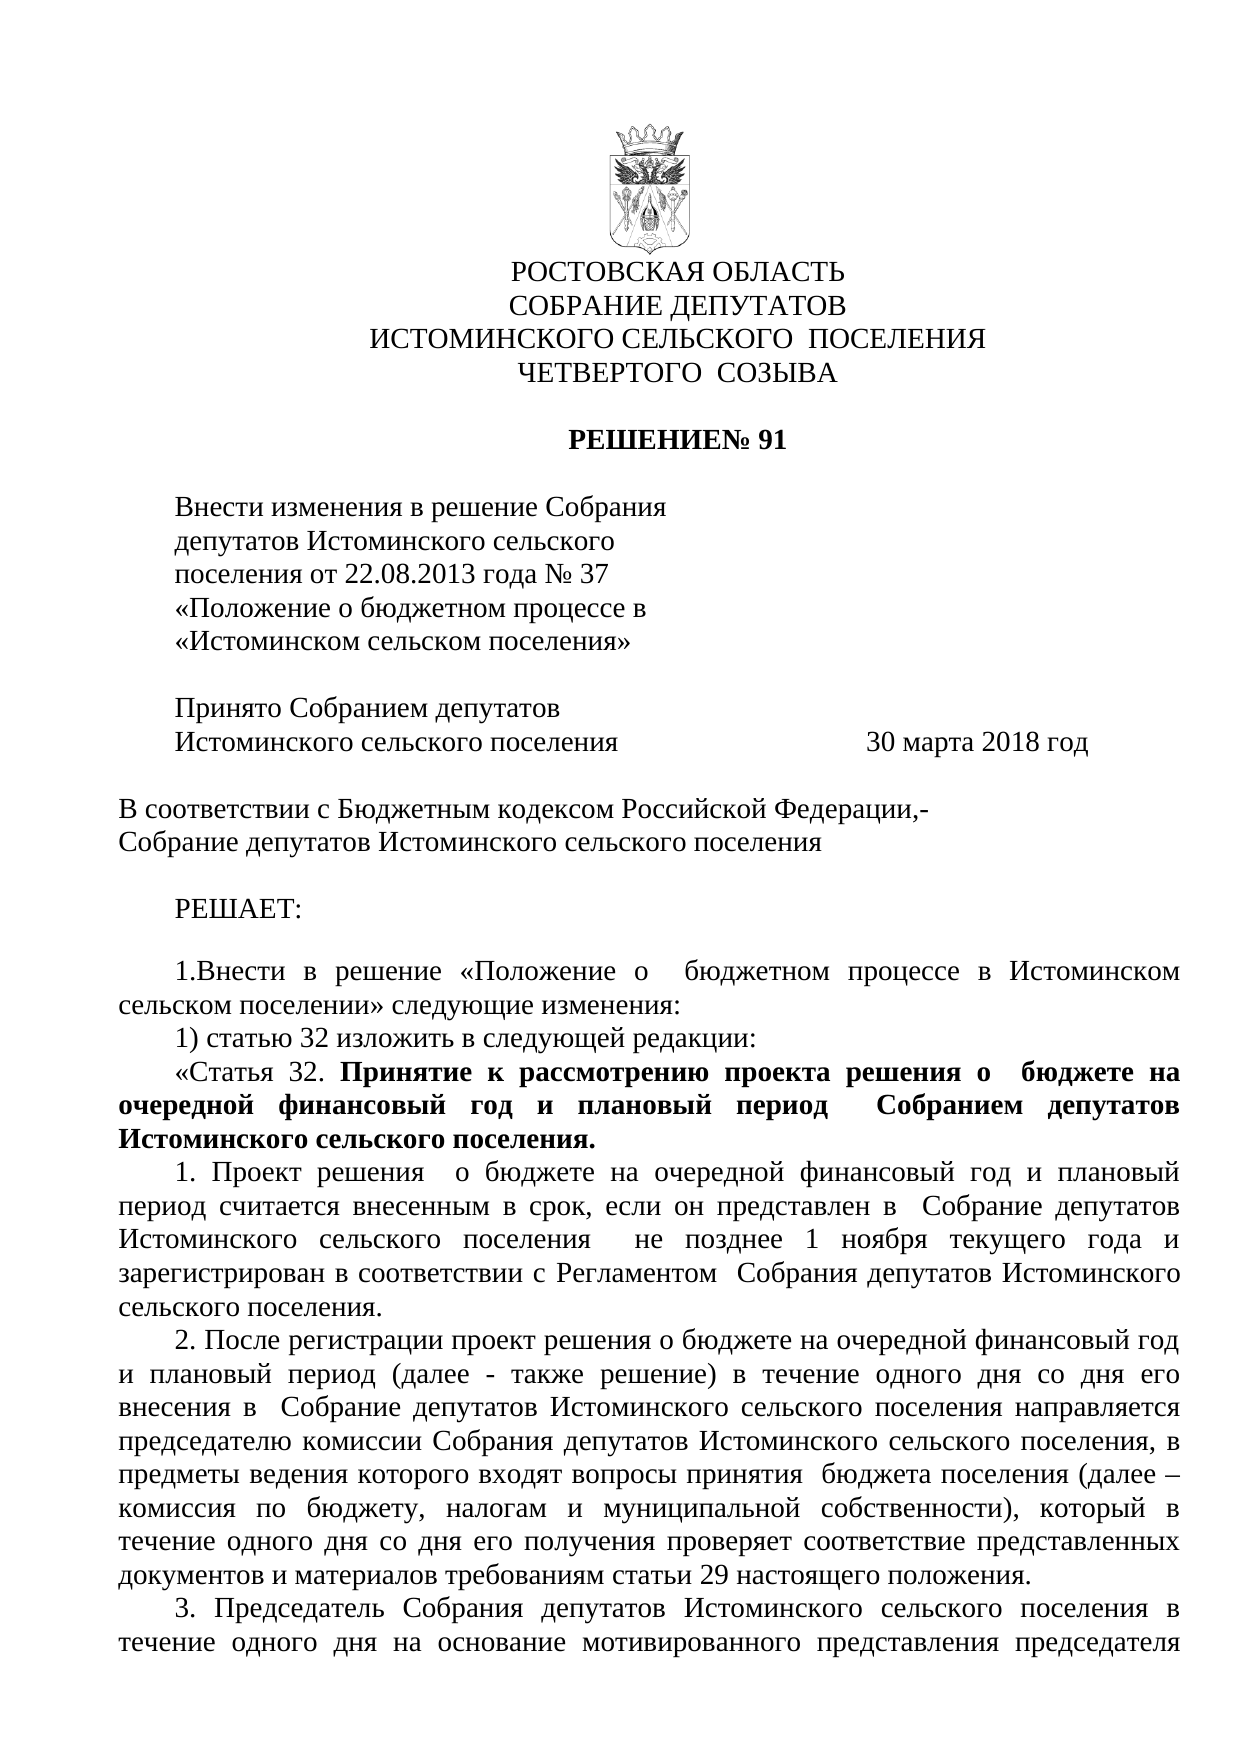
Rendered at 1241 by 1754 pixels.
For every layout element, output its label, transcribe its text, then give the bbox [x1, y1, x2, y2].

text 1. Проект решения о бюджете на очередной финансовый год и плановый период считается внесенным в срок, если он представлен в Собрание депутатов Истоминского сельского поселения не позднее 1 ноября текущего года и зарегистрирован в соответствии с Регламентом Собрания депутатов Истоминского сельского поселения. [118, 1154, 1181, 1322]
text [118, 1591, 1181, 1658]
text депутатов Истоминского сельского [118, 523, 1181, 556]
text ЧЕТВЕРТОГО СОЗЫВА [118, 355, 1181, 388]
text 2. После регистрации проект решения о бюджете на очередной финансовый год и плановый период (далее - также решение) в течение одного дня со дня его внесения в Собрание депутатов Истоминского сельского поселения направляется председателю комиссии Собрания депутатов Истоминского сельского поселения, в предметы ведения которого входят вопросы принятия бюджета поселения (далее – комиссия по бюджету, налогам и муниципальной собственности), который в течение одного дня со дня его получения проверяет соответствие представленных документов и материалов требованиям статьи 29 настоящего положения. [118, 1322, 1181, 1591]
text 1.Внести в решение «Положение о бюджетном процессе в Истоминском сельском поселении» следующие изменения: [118, 953, 1181, 1020]
text «Статья 32. Принятие к рассмотрению проекта решения о бюджете на очередной финансовый год и плановый период Собранием депутатов Истоминского сельского поселения. [118, 1054, 1181, 1154]
text «Положение о бюджетном процессе в [118, 590, 1181, 623]
text СОБРАНИЕ ДЕПУТАТОВ [118, 288, 1181, 321]
text «Истоминском сельском поселения» [118, 623, 1181, 657]
text Собрание депутатов Истоминского сельского поселения [118, 824, 1181, 858]
text РОСТОВСКАЯ ОБЛАСТЬ [118, 254, 1181, 288]
text Истоминского сельского поселения 30 марта 2018 год [118, 724, 1181, 757]
text В соответствии с Бюджетным кодексом Российской Федерации,- [118, 791, 1181, 824]
text РЕШЕНИЕ№ 91 [118, 422, 1181, 456]
text Принято Собранием депутатов [118, 690, 1181, 724]
text поселения от 22.08.2013 года № 37 [118, 556, 1181, 590]
text Внести изменения в решение Собрания [118, 489, 1181, 523]
text ИСТОМИНСКОГО СЕЛЬСКОГО ПОСЕЛЕНИЯ [118, 321, 1181, 355]
text РЕШАЕТ: [118, 892, 1181, 925]
text 1) статью 32 изложить в следующей редакции: [118, 1020, 1181, 1054]
picture [609, 118, 690, 255]
